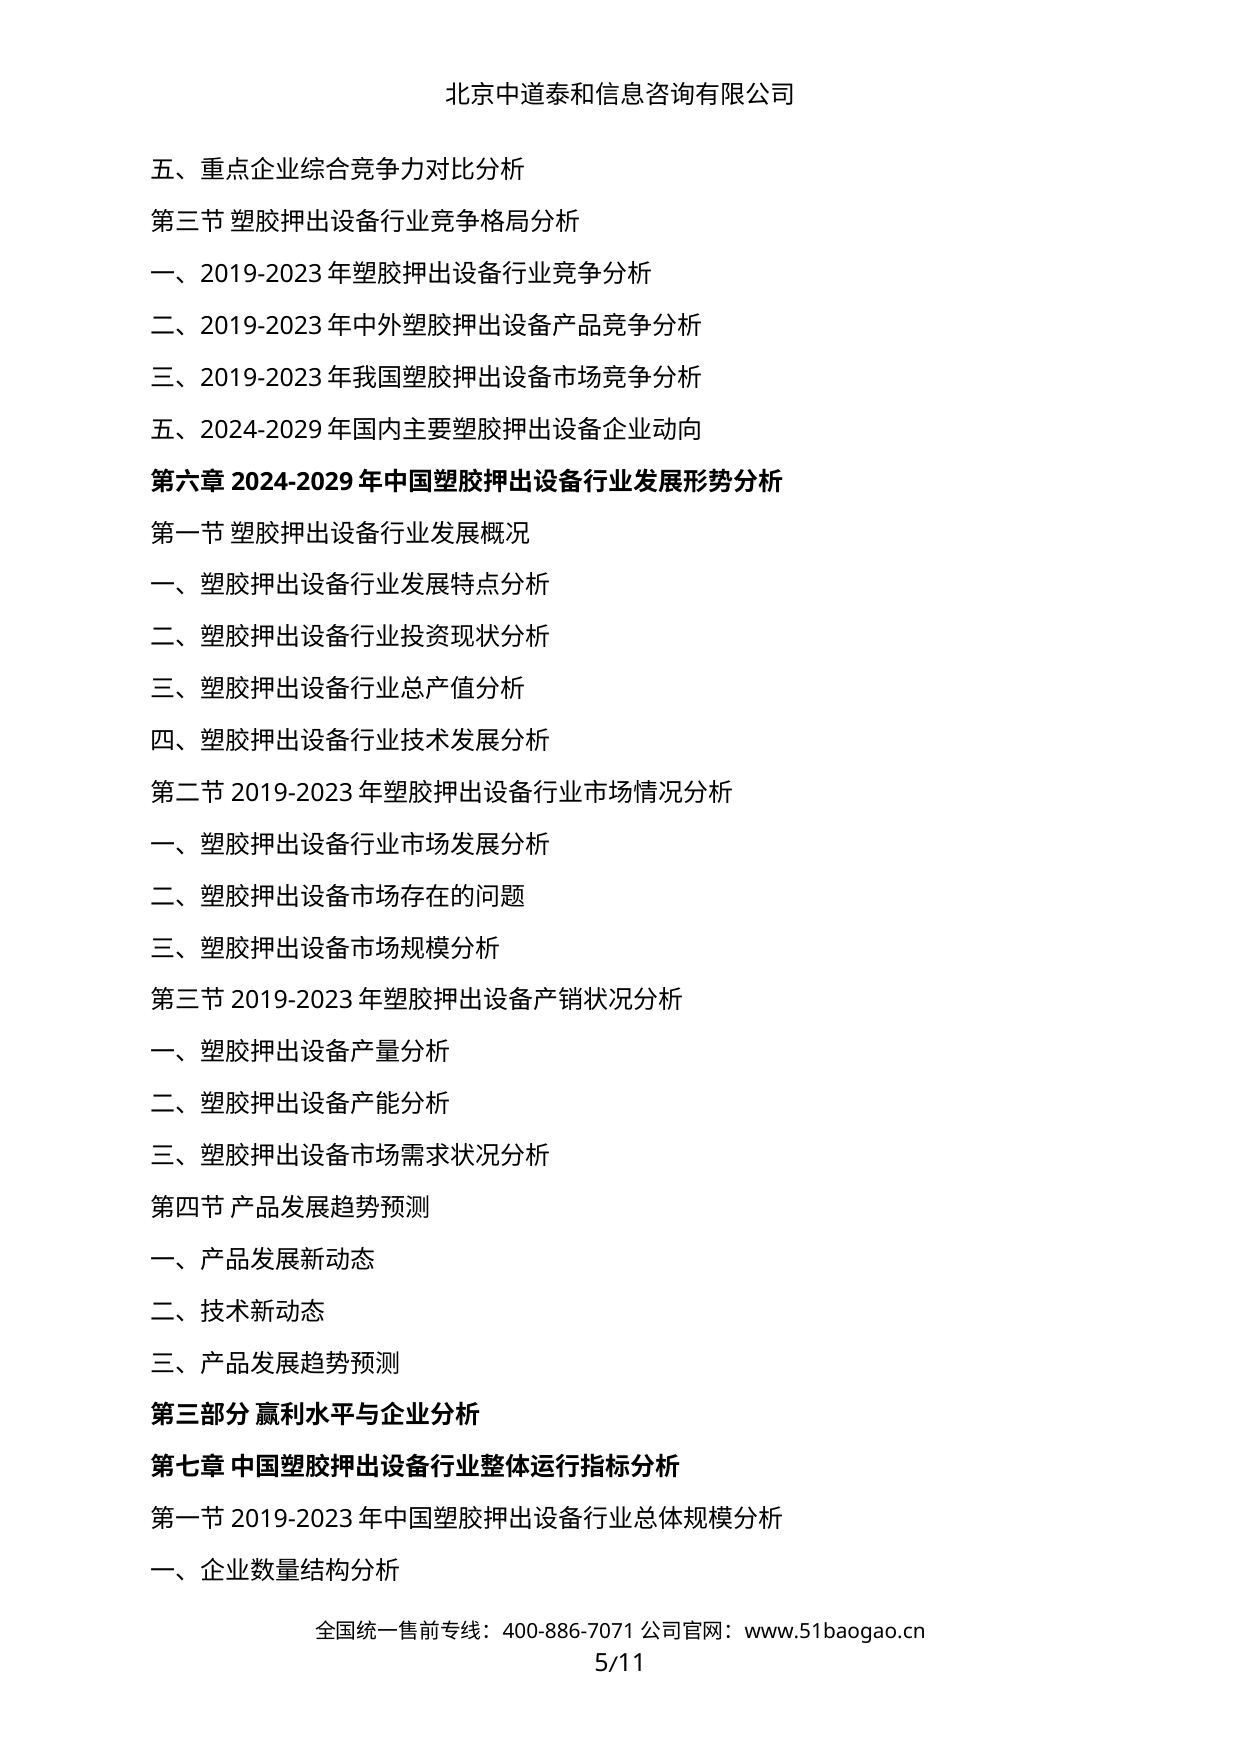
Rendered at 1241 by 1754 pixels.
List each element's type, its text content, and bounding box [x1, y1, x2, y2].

text 一、企业数量结构分析 [150, 1551, 1090, 1587]
text 第二节 2019-2023年塑胶押出设备行业市场情况分析 [150, 772, 1090, 809]
text 第四节 产品发展趋势预测 [150, 1187, 1090, 1224]
text 三、塑胶押出设备市场规模分析 [150, 928, 1090, 964]
text 第一节 塑胶押出设备行业发展概况 [150, 513, 1090, 549]
text 四、塑胶押出设备行业技术发展分析 [150, 721, 1090, 757]
text 第一节 2019-2023年中国塑胶押出设备行业总体规模分析 [150, 1499, 1090, 1535]
text 一、塑胶押出设备行业发展特点分析 [150, 565, 1090, 601]
text 三、塑胶押出设备市场需求状况分析 [150, 1136, 1090, 1172]
text 五、2024-2029年国内主要塑胶押出设备企业动向 [150, 409, 1090, 446]
text 三、产品发展趋势预测 [150, 1343, 1090, 1379]
text 二、技术新动态 [150, 1291, 1090, 1327]
text 第六章 2024-2029年中国塑胶押出设备行业发展形势分析 [150, 461, 1090, 497]
text 一、2019-2023年塑胶押出设备行业竞争分析 [150, 254, 1090, 290]
text 一、产品发展新动态 [150, 1239, 1090, 1276]
text 一、塑胶押出设备行业市场发展分析 [150, 824, 1090, 861]
text 第三节 塑胶押出设备行业竞争格局分析 [150, 202, 1090, 238]
text 二、塑胶押出设备行业投资现状分析 [150, 617, 1090, 653]
text 二、塑胶押出设备产能分析 [150, 1084, 1090, 1120]
text 二、2019-2023年中外塑胶押出设备产品竞争分析 [150, 306, 1090, 342]
text 一、塑胶押出设备产量分析 [150, 1032, 1090, 1068]
text 第三部分 赢利水平与企业分析 [150, 1395, 1090, 1431]
text 二、塑胶押出设备市场存在的问题 [150, 876, 1090, 912]
text 三、2019-2023年我国塑胶押出设备市场竞争分析 [150, 357, 1090, 394]
text 第七章 中国塑胶押出设备行业整体运行指标分析 [150, 1447, 1090, 1483]
text 三、塑胶押出设备行业总产值分析 [150, 669, 1090, 705]
text 五、重点企业综合竞争力对比分析 [150, 150, 1090, 186]
text 第三节 2019-2023年塑胶押出设备产销状况分析 [150, 980, 1090, 1016]
